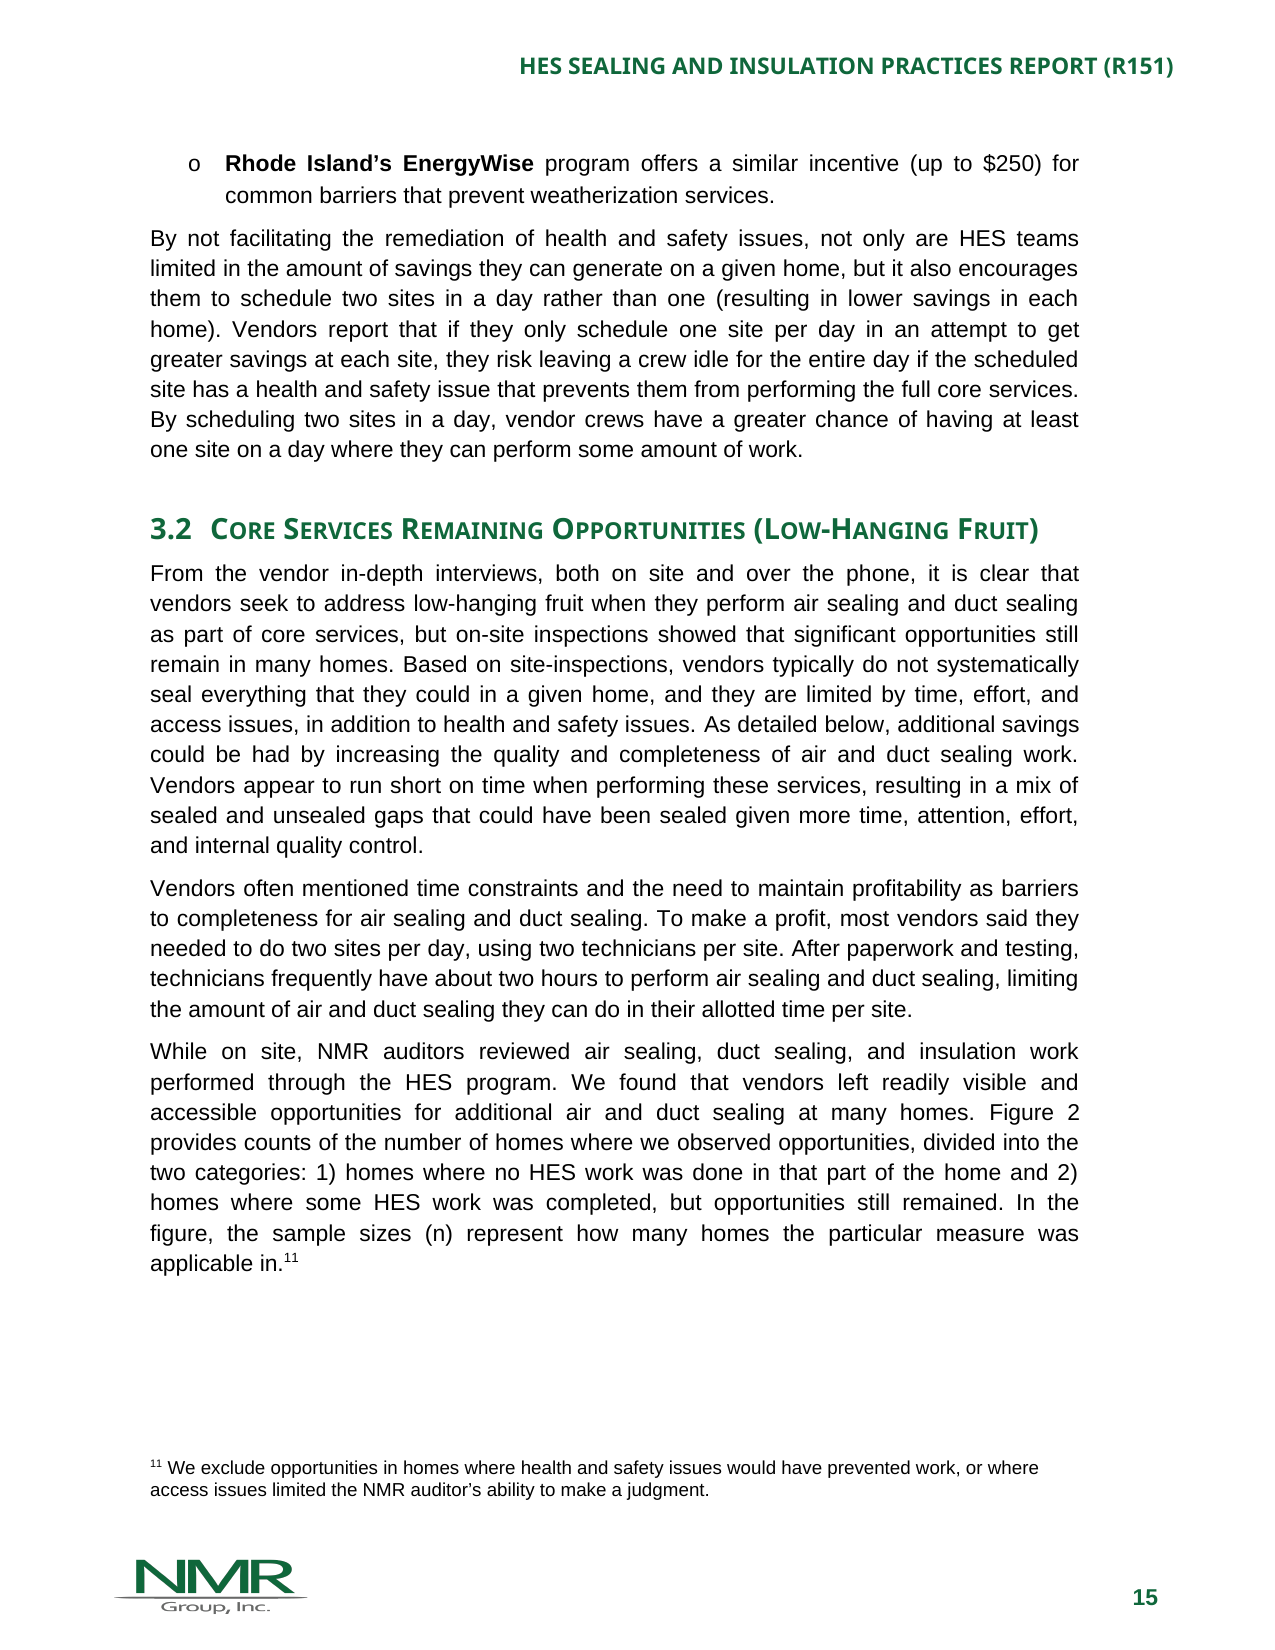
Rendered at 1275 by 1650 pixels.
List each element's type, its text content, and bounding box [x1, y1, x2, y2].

subtitle Core Services Remaining Opportunities (Low-Hanging Fruit) [150, 508, 1080, 548]
list Rhode Island’s EnergyWise program offers a similar incentive (up to $250) for common barriers that prevent weatherization services. [187, 150, 1080, 208]
text By not facilitating the remediation of health and safety issues, not only are HES teams limited in the amount of savings they can generate on a given home, but it also encourages them to schedule two sites in a day rather than one (resulting in lower savings in each home). Vendors report that if they only schedule one site per day in an attempt to get greater savings at each site, they risk leaving a crew idle for the entire day if the scheduled site has a health and safety issue that prevents them from performing the full core services. By scheduling two sites in a day, vendor crews have a greater chance of having at least one site on a day where they can perform some amount of work. [150, 225, 1080, 463]
picture [113, 1554, 308, 1614]
text While on site, NMR auditors reviewed air sealing, duct sealing, and insulation work performed through the HES program. We found that vendors left readily visible and accessible opportunities for additional air and duct sealing at many homes. Figure 2 provides counts of the number of homes where we observed opportunities, divided into the two categories: 1) homes where no HES work was done in that part of the home and 2) homes where some HES work was completed, but opportunities still remained. In the figure, the sample sizes (n) represent how many homes the particular measure was applicable in. [150, 1038, 1080, 1276]
text From the vendor in-depth interviews, both on site and over the phone, it is clear that vendors seek to address low-hanging fruit when they perform air sealing and duct sealing as part of core services, but on-site inspections showed that significant opportunities still remain in many homes. Based on site-inspections, vendors typically do not systematically seal everything that they could in a given home, and they are limited by time, effort, and access issues, in addition to health and safety issues. As detailed below, additional savings could be had by increasing the quality and completeness of air and duct sealing work. Vendors appear to run short on time when performing these services, resulting in a mix of sealed and unsealed gaps that could have been sealed given more time, attention, effort, and internal quality control. [150, 560, 1080, 858]
text Vendors often mentioned time constraints and the need to maintain profitability as barriers to completeness for air sealing and duct sealing. To make a profit, most vendors said they needed to do two sites per day, using two technicians per site. After paperwork and testing, technicians frequently have about two hours to perform air sealing and duct sealing, limiting the amount of air and duct sealing they can do in their allotted time per site. [150, 875, 1080, 1022]
